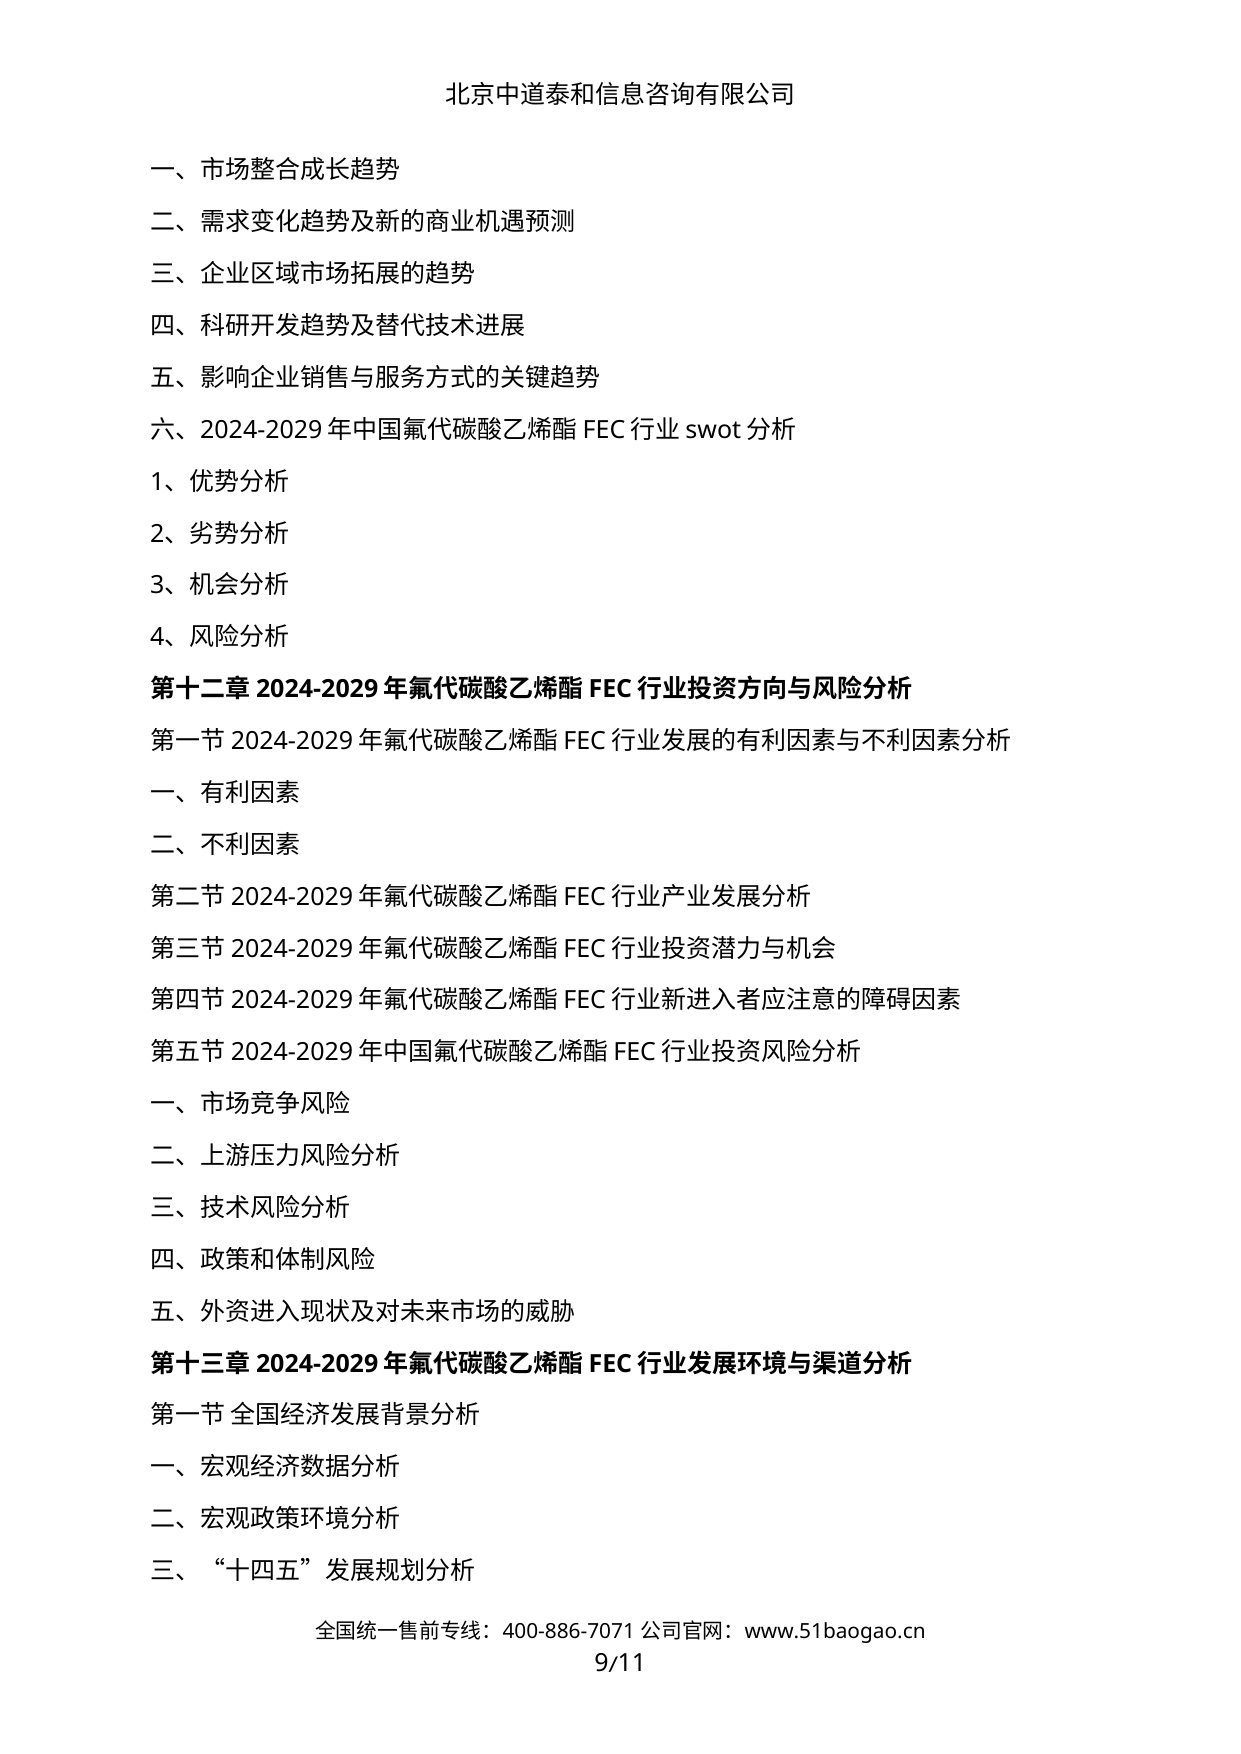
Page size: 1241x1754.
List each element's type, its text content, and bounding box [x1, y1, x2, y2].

text 二、不利因素 [150, 824, 1090, 861]
text 三、企业区域市场拓展的趋势 [150, 254, 1090, 290]
text 三、“十四五”发展规划分析 [150, 1551, 1090, 1587]
text 第四节 2024-2029年氟代碳酸乙烯酯FEC行业新进入者应注意的障碍因素 [150, 980, 1090, 1016]
text 六、2024-2029年中国氟代碳酸乙烯酯FEC行业swot分析 [150, 409, 1090, 446]
text 四、政策和体制风险 [150, 1239, 1090, 1276]
text 二、上游压力风险分析 [150, 1136, 1090, 1172]
text 1、优势分析 [150, 461, 1090, 497]
text 第二节 2024-2029年氟代碳酸乙烯酯FEC行业产业发展分析 [150, 876, 1090, 912]
text 一、宏观经济数据分析 [150, 1447, 1090, 1483]
text 三、技术风险分析 [150, 1187, 1090, 1224]
text 第十二章 2024-2029年氟代碳酸乙烯酯FEC行业投资方向与风险分析 [150, 669, 1090, 705]
text 一、市场竞争风险 [150, 1084, 1090, 1120]
text 第三节 2024-2029年氟代碳酸乙烯酯FEC行业投资潜力与机会 [150, 928, 1090, 964]
text 第十三章 2024-2029年氟代碳酸乙烯酯FEC行业发展环境与渠道分析 [150, 1343, 1090, 1379]
text 第一节 全国经济发展背景分析 [150, 1395, 1090, 1431]
text 二、宏观政策环境分析 [150, 1499, 1090, 1535]
text 二、需求变化趋势及新的商业机遇预测 [150, 202, 1090, 238]
text 五、外资进入现状及对未来市场的威胁 [150, 1291, 1090, 1327]
text 3、机会分析 [150, 565, 1090, 601]
text 4、风险分析 [150, 617, 1090, 653]
text 一、市场整合成长趋势 [150, 150, 1090, 186]
text 2、劣势分析 [150, 513, 1090, 549]
text 第五节 2024-2029年中国氟代碳酸乙烯酯FEC行业投资风险分析 [150, 1032, 1090, 1068]
text 五、影响企业销售与服务方式的关键趋势 [150, 357, 1090, 394]
text 一、有利因素 [150, 772, 1090, 809]
text 第一节 2024-2029年氟代碳酸乙烯酯FEC行业发展的有利因素与不利因素分析 [150, 721, 1090, 757]
text 四、科研开发趋势及替代技术进展 [150, 306, 1090, 342]
